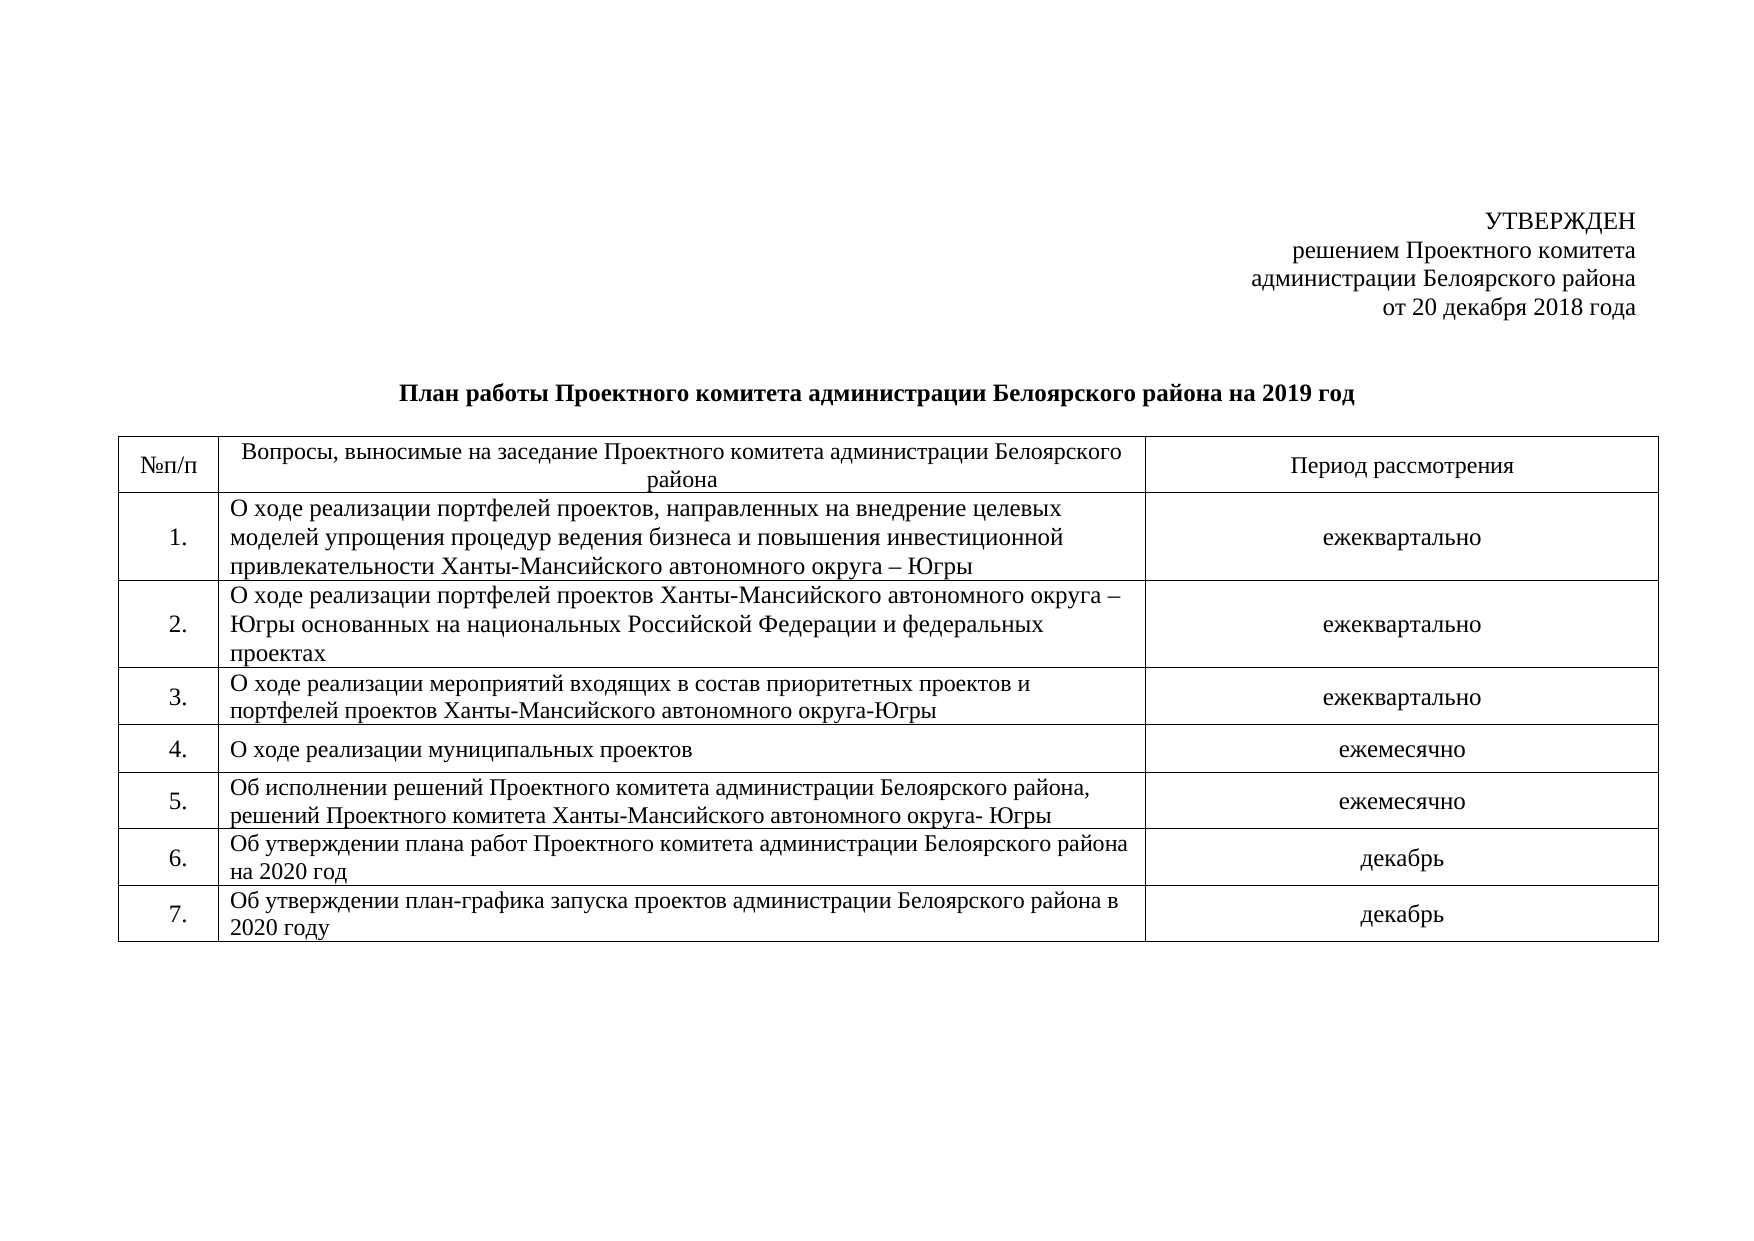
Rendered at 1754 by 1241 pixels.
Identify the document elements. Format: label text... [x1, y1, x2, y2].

table_cell ежемесячно [1146, 725, 1658, 772]
table_cell [119, 668, 218, 724]
table_cell [119, 773, 218, 828]
table_cell ежеквартально [1146, 668, 1658, 724]
table_header №п/п [119, 437, 218, 492]
table_cell О ходе реализации мероприятий входящих в состав приоритетных проектов и портфелей проектов Ханты-Мансийского автономного округа-Югры [219, 668, 1145, 724]
table_header Вопросы, выносимые на заседание Проектного комитета администрации Белоярского района [219, 437, 1145, 492]
table_cell О ходе реализации портфелей проектов Ханты-Мансийского автономного округа – Югры основанных на национальных Российской Федерации и федеральных проектах [219, 581, 1145, 667]
table_cell декабрь [1146, 829, 1658, 884]
table_cell ежемесячно [1146, 773, 1658, 828]
table_cell [119, 581, 218, 667]
table_header Период рассмотрения [1146, 437, 1658, 492]
table_cell О ходе реализации муниципальных проектов [219, 725, 1145, 772]
text УТВЕРЖДЕН [118, 206, 1636, 235]
table_cell [119, 829, 218, 884]
table_cell Об утверждении план-графика запуска проектов администрации Белоярского района в 2020 году [219, 886, 1145, 941]
table_cell Об исполнении решений Проектного комитета администрации Белоярского района, решений Проектного комитета Ханты-Мансийского автономного округа- Югры [219, 773, 1145, 828]
text решением Проектного комитета [118, 235, 1636, 263]
table_cell [119, 725, 218, 772]
text от 20 декабря 2018 года [118, 292, 1636, 321]
table_cell [119, 886, 218, 941]
table_cell [119, 493, 218, 579]
text План работы Проектного комитета администрации Белоярского района на 2019 год [118, 378, 1636, 407]
table_cell ежеквартально [1146, 493, 1658, 579]
table_cell декабрь [1146, 886, 1658, 941]
text администрации Белоярского района [118, 263, 1636, 292]
table_cell ежеквартально [1146, 581, 1658, 667]
table_cell Об утверждении плана работ Проектного комитета администрации Белоярского района на 2020 год [219, 829, 1145, 884]
table_cell О ходе реализации портфелей проектов, направленных на внедрение целевых моделей упрощения процедур ведения бизнеса и повышения инвестиционной привлекательности Ханты-Мансийского автономного округа – Югры [219, 493, 1145, 579]
